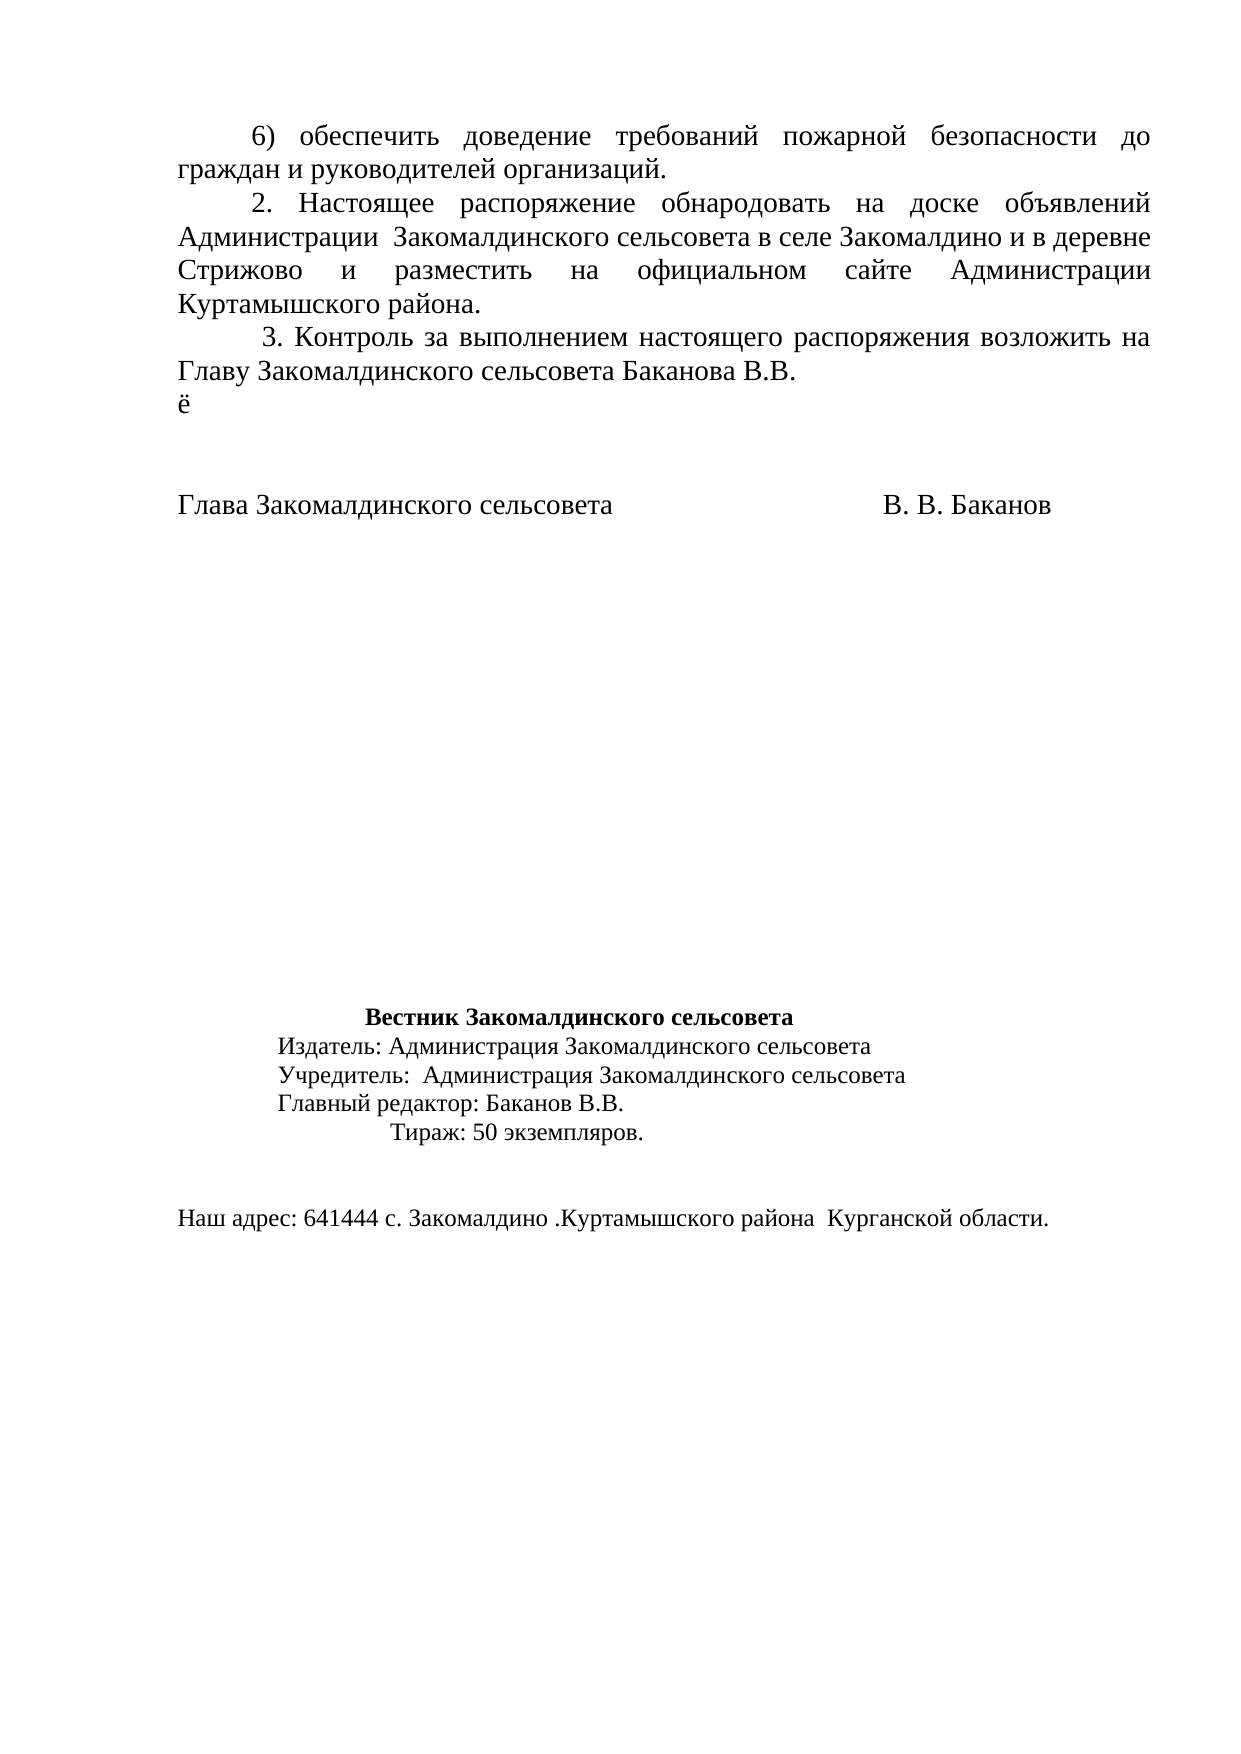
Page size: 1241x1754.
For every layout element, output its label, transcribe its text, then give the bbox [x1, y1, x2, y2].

text 2. Настоящее распоряжение обнародовать на доске объявлений Администрации Закомалдинского сельсовета в селе Закомалдино и в деревне Стрижово и разместить на официальном сайте Администрации Куртамышского района. [177, 185, 1152, 319]
text Издатель: Администрация Закомалдинского сельсовета [177, 1031, 1152, 1060]
text 3. Контроль за выполнением настоящего распоряжения возложить на Главу Закомалдинского сельсовета Баканова В.В. [177, 319, 1152, 386]
text ё [177, 386, 1152, 420]
text Главный редактор: Баканов В.В. [177, 1088, 1152, 1117]
text Наш адрес: 641444 с. Закомалдино .Куртамышского района Курганской области. [177, 1203, 1152, 1232]
text Вестник Закомалдинского сельсовета [177, 1002, 1152, 1031]
text Глава Закомалдинского сельсовета В. В. Баканов [177, 487, 1152, 521]
text 6) обеспечить доведение требований пожарной безопасности до граждан и руководителей организаций. [177, 118, 1152, 185]
text Учредитель: Администрация Закомалдинского сельсовета [177, 1060, 1152, 1088]
text Тираж: 50 экземпляров. [177, 1117, 1152, 1146]
